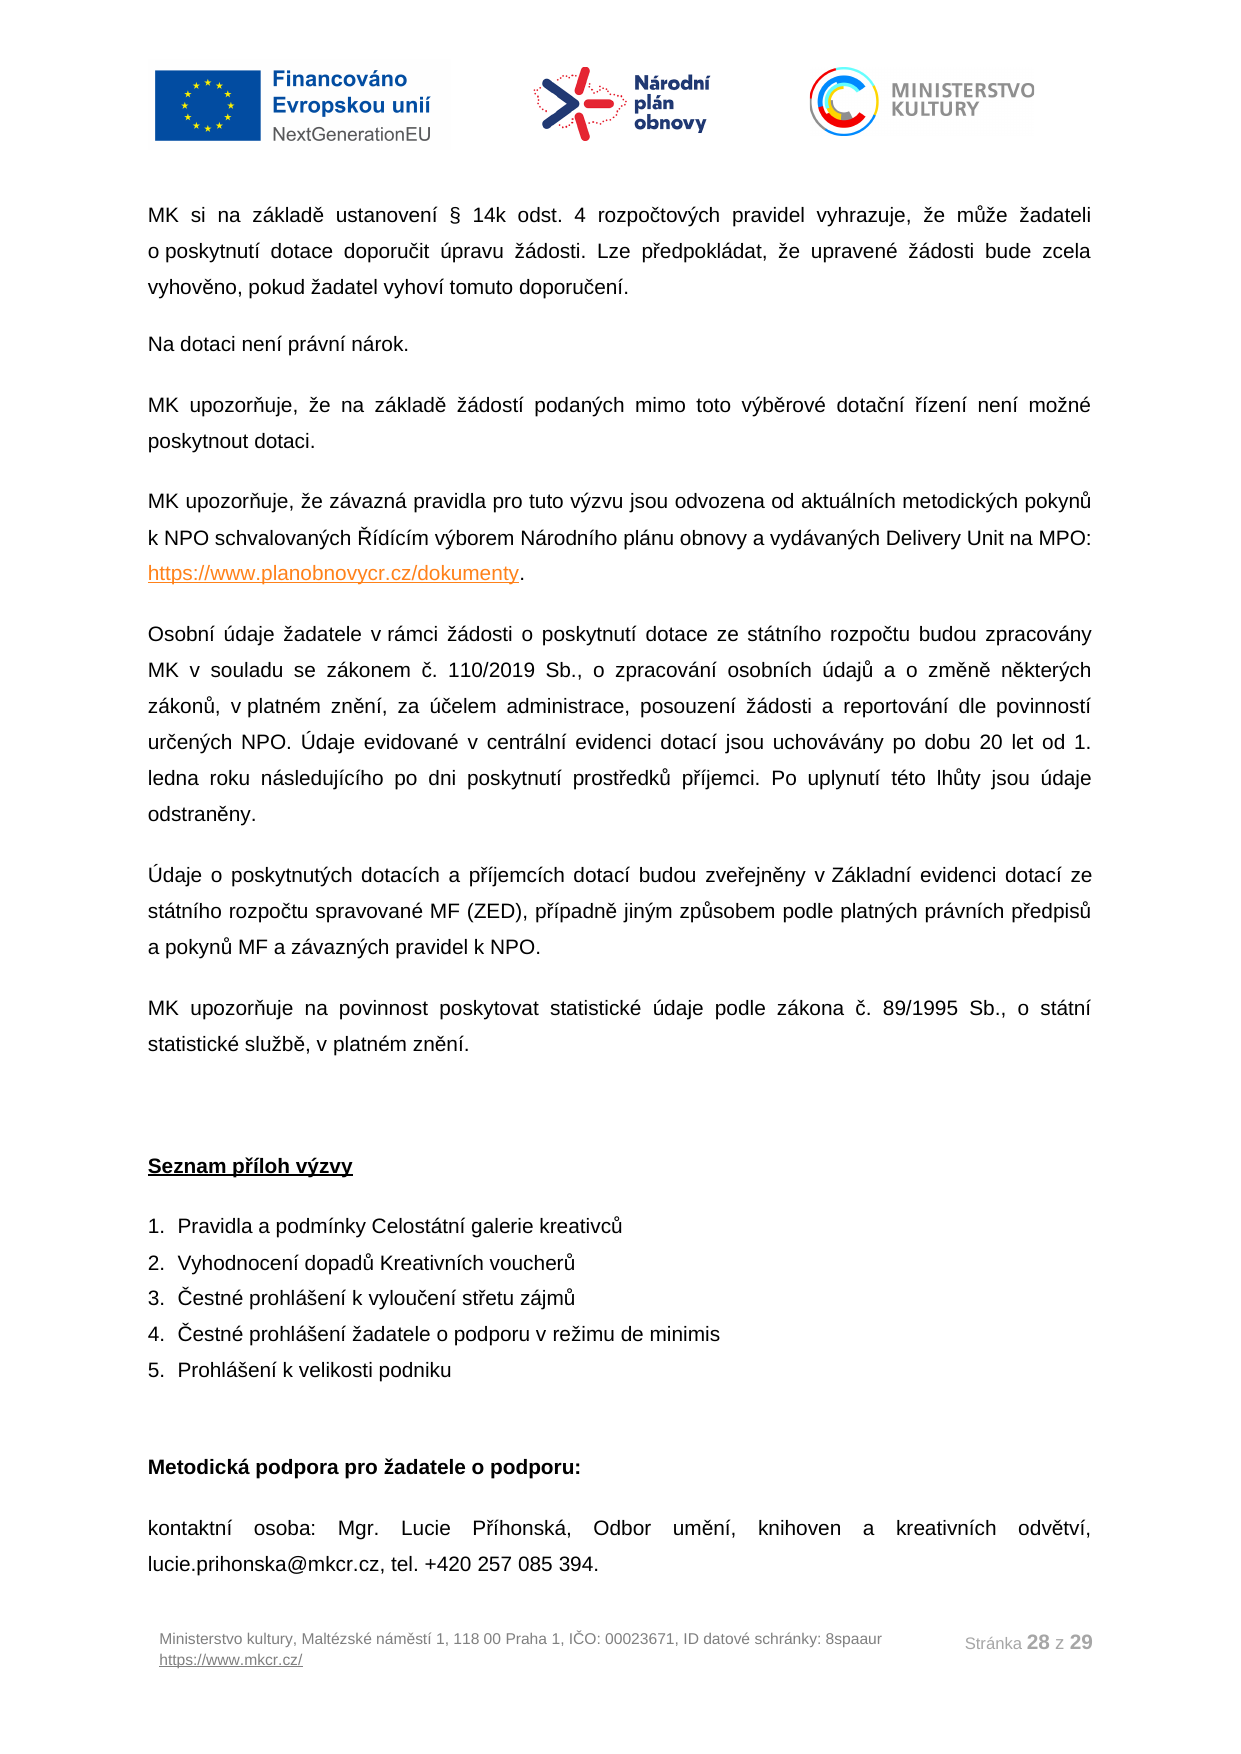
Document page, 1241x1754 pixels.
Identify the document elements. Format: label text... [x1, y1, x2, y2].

list Prohlášení k velikosti podniku [148, 1358, 1093, 1382]
picture [809, 67, 1035, 136]
text MK upozorňuje na povinnost poskytovat statistické údaje podle zákona č. 89/1995 Sb., o státní statistické službě, v platném znění. [148, 996, 1093, 1056]
text MK upozorňuje, že na základě žádostí podaných mimo toto výběrové dotační řízení není možné poskytnout dotaci. [148, 392, 1093, 452]
text Metodická podpora pro žadatele o podporu: [148, 1455, 1093, 1479]
list Čestné prohlášení k vyloučení střetu zájmů [148, 1286, 1093, 1310]
picture [533, 67, 711, 141]
text MK upozorňuje, že závazná pravidla pro tuto výzvu jsou odvozena od aktuálních metodických pokynů k NPO schvalovaných Řídícím výborem Národního plánu obnovy a vydávaných Delivery Unit na MPO: https://www.planobnovycr.cz/dokumenty. [148, 489, 1093, 585]
text kontaktní osoba: Mgr. Lucie Příhonská, Odbor umění, knihoven a kreativních odvětví, lucie.prihonska@mkcr.cz, tel. +420 257 085 394. [148, 1516, 1093, 1576]
text Osobní údaje žadatele v rámci žádosti o poskytnutí dotace ze státního rozpočtu budou zpracovány MK v souladu se zákonem č. 110/2019 Sb., o zpracování osobních údajů a o změně některých zákonů, v platném znění, za účelem administrace, posouzení žádosti a reportování dle povinností určených NPO. Údaje evidované v centrální evidenci dotací jsou uchovávány po dobu 20 let od 1. ledna roku následujícího po dni poskytnutí prostředků příjemci. Po uplynutí této lhůty jsou údaje odstraněny. [148, 622, 1093, 826]
text Údaje o poskytnutých dotacích a příjemcích dotací budou zveřejněny v Základní evidenci dotací ze státního rozpočtu spravované MF (ZED), případně jiným způsobem podle platných právních předpisů a pokynů MF a závazných pravidel k NPO. [148, 863, 1093, 959]
text Na dotaci není právní nárok. [148, 332, 1093, 356]
list Čestné prohlášení žadatele o podporu v režimu de minimis [148, 1322, 1093, 1346]
text Seznam příloh výzvy [148, 1153, 1093, 1177]
list Pravidla a podmínky Celostátní galerie kreativců [148, 1214, 1093, 1238]
picture [147, 59, 451, 150]
text MK si na základě ustanovení § 14k odst. 4 rozpočtových pravidel vyhrazuje, že může žadateli o poskytnutí dotace doporučit úpravu žádosti. Lze předpokládat, že upravené žádosti bude zcela vyhověno, pokud žadatel vyhoví tomuto doporučení. [148, 203, 1093, 299]
list Vyhodnocení dopadů Kreativních voucherů [148, 1250, 1093, 1274]
